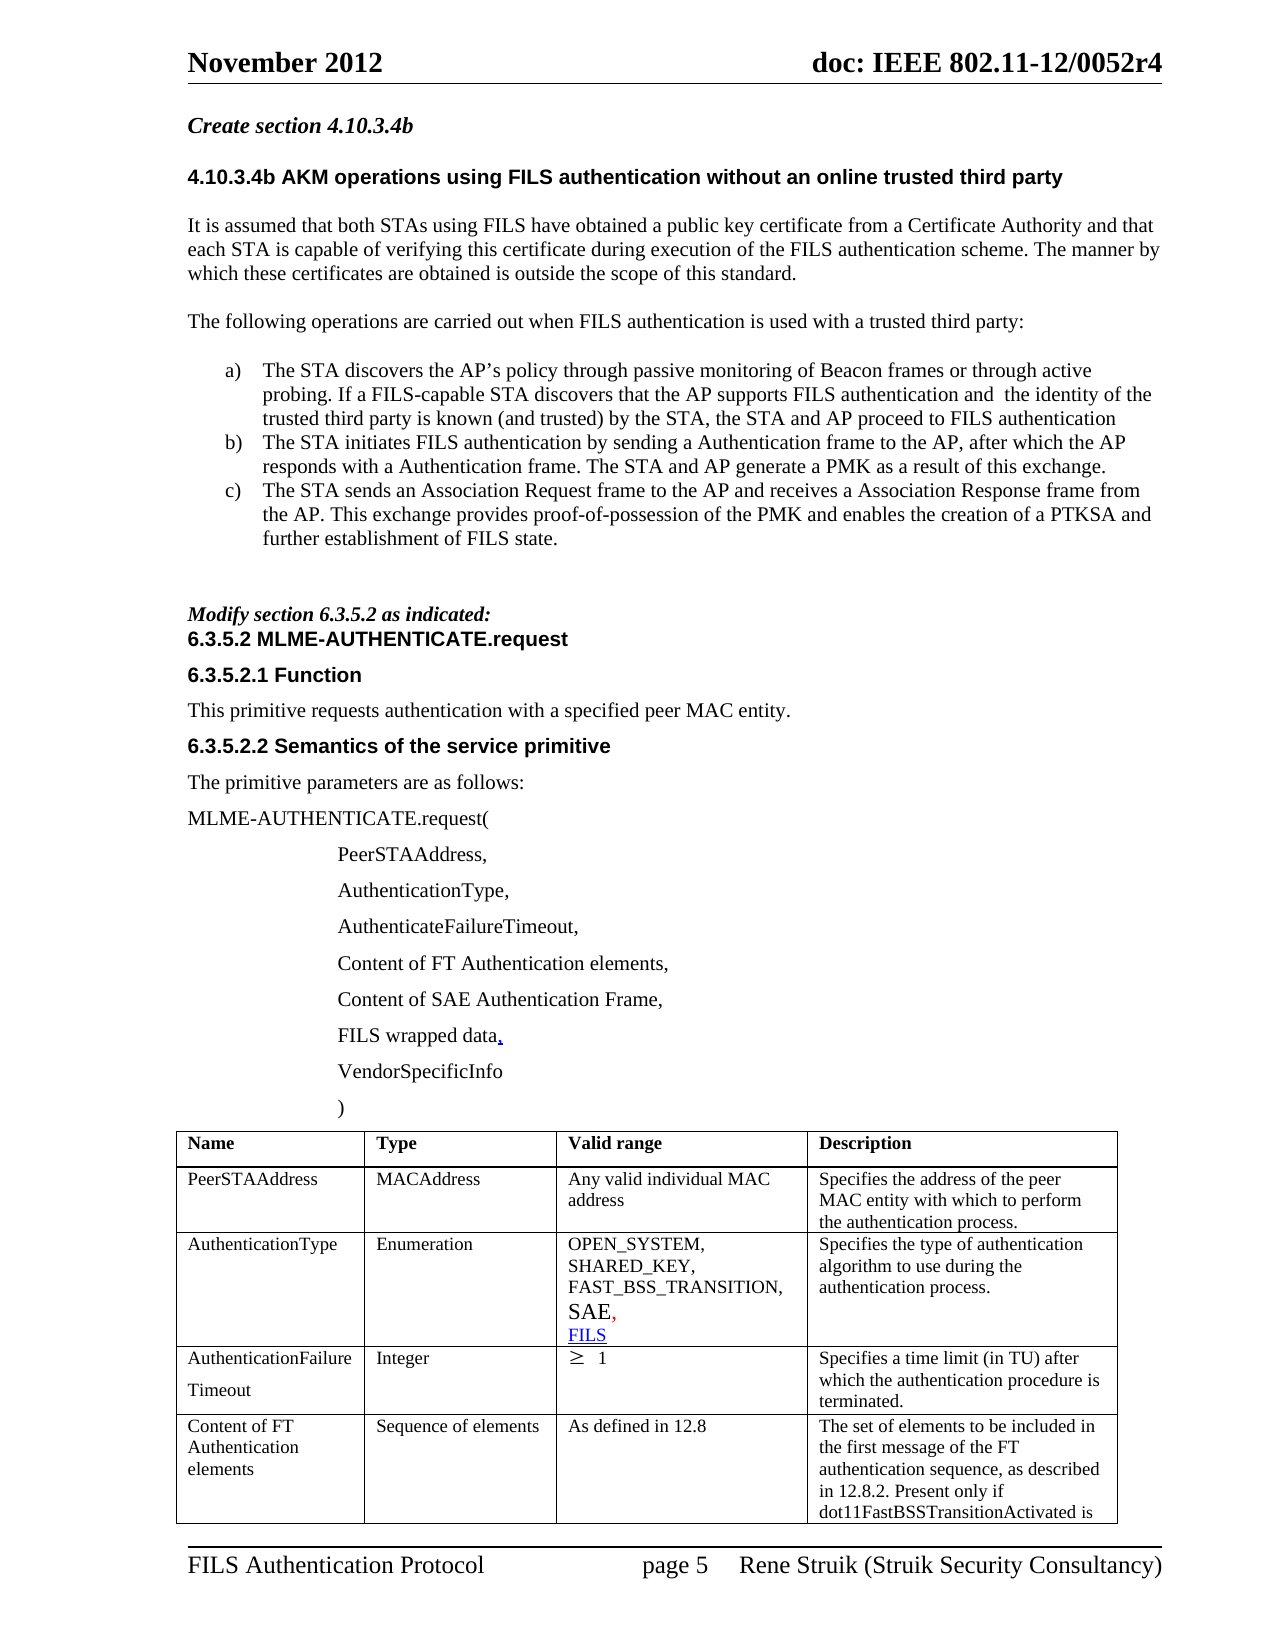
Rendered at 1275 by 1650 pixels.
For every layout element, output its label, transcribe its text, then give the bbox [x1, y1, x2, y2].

table_cell As defined in 12.8 [557, 1415, 807, 1523]
text PeerSTAAddress, [262, 842, 1162, 866]
table_cell Any valid individual MAC address [557, 1168, 807, 1232]
table_cell MACAddress [365, 1168, 556, 1232]
text Modify section 6.3.5.2 as indicated: [187, 601, 1162, 626]
text The primitive parameters are as follows: [187, 770, 1162, 794]
text AuthenticateFailureTimeout, [262, 914, 1162, 938]
table_cell AuthenticationFailureTimeout [177, 1347, 364, 1414]
table_header Type [365, 1132, 556, 1166]
text ) [262, 1095, 1162, 1119]
table_cell Enumeration [365, 1233, 556, 1346]
text Content of FT Authentication elements, [262, 951, 1162, 974]
table_cell Integer [365, 1347, 556, 1414]
table_cell AuthenticationType [177, 1233, 364, 1346]
text FILS wrapped data, [262, 1023, 1162, 1047]
table_header Name [177, 1132, 364, 1166]
list The STA discovers the AP’s policy through passive monitoring of Beacon frames or through active probing. If a FILS-capable STA discovers that the AP supports FILS authentication and the identity of the trusted third party is known (and trusted) by the STA, the STA and AP proceed to FILS authentication [225, 358, 1162, 430]
text AuthenticationType, [262, 878, 1162, 902]
table_cell Specifies the type of authentication algorithm to use during the authentication process. [808, 1233, 1117, 1346]
text VendorSpecificInfo [262, 1059, 1162, 1083]
text 6.3.5.2.1 Function [187, 662, 1162, 686]
text 6.3.5.2 MLME-AUTHENTICATE.request [187, 626, 1162, 650]
table_cell 1 [557, 1347, 807, 1414]
text Create section 4.10.3.4b [187, 112, 1162, 139]
table_cell Content of FT Authentication elements [177, 1415, 364, 1523]
text It is assumed that both STAs using FILS have obtained a public key certificate from a Certificate Authority and that each STA is capable of verifying this certificate during execution of the FILS authentication scheme. The manner by which these certificates are obtained is outside the scope of this standard. [187, 213, 1162, 285]
table_cell Sequence of elements [365, 1415, 556, 1523]
text This primitive requests authentication with a specified peer MAC entity. [187, 698, 1162, 722]
list The STA sends an Association Request frame to the AP and receives a Association Response frame from the AP. This exchange provides proof-of-possession of the PMK and enables the creation of a PTKSA and further establishment of FILS state. [225, 478, 1162, 550]
table_cell Specifies the address of the peer MAC entity with which to perform the authentication process. [808, 1168, 1117, 1232]
table_cell PeerSTAAddress [177, 1168, 364, 1232]
text The following operations are carried out when FILS authentication is used with a trusted third party: [187, 309, 1162, 333]
table_cell Specifies a time limit (in TU) after which the authentication procedure is terminated. [808, 1347, 1117, 1414]
text Content of SAE Authentication Frame, [262, 987, 1162, 1011]
text 6.3.5.2.2 Semantics of the service primitive [187, 734, 1162, 758]
table_header Description [808, 1132, 1117, 1166]
text MLME-AUTHENTICATE.request( [187, 806, 1162, 830]
text 4.10.3.4b AKM operations using FILS authentication without an online trusted third party [187, 165, 1162, 189]
table_cell OPEN_SYSTEM, SHARED_KEY, FAST_BSS_TRANSITION, SAE, FILS [557, 1233, 807, 1346]
list The STA initiates FILS authentication by sending a Authentication frame to the AP, after which the AP responds with a Authentication frame. The STA and AP generate a PMK as a result of this exchange. [225, 430, 1162, 478]
table_header Valid range [557, 1132, 807, 1166]
